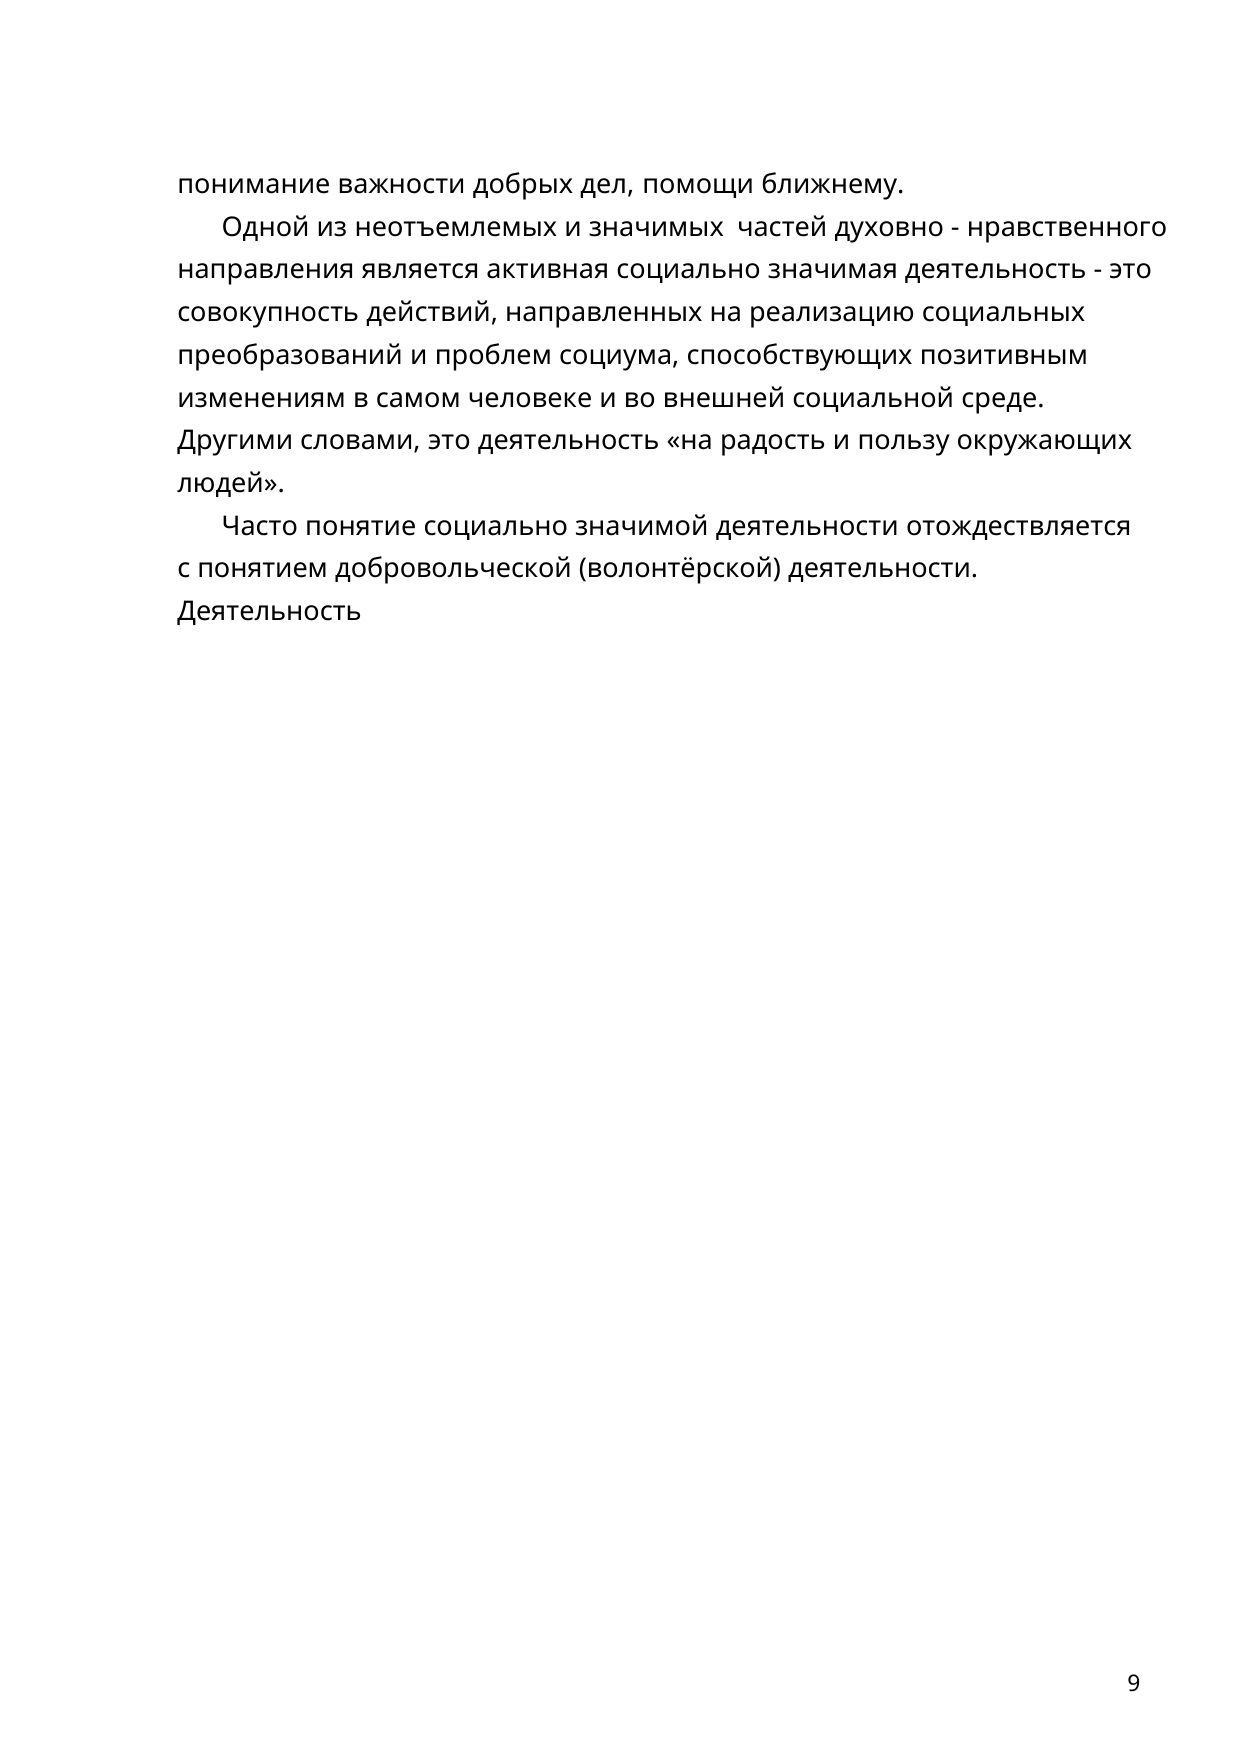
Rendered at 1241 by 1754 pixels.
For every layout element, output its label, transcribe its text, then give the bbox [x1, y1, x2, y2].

text Одной из неотъемлемых и значимых частей духовно - нравственного направления является активная социально значимая деятельность - это совокупность действий, направленных на реализацию социальных преобразований и проблем социума, способствующих позитивным [177, 207, 1219, 372]
text Часто понятие социально значимой деятельности отождествляется с понятием добровольческой (волонтёрской) деятельности. Деятельность [177, 506, 1150, 628]
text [177, 164, 1150, 201]
text изменениям в самом человеке и во внешней социальной среде. Другими словами, это деятельность «на радость и пользу окружающих людей». [177, 378, 1150, 500]
